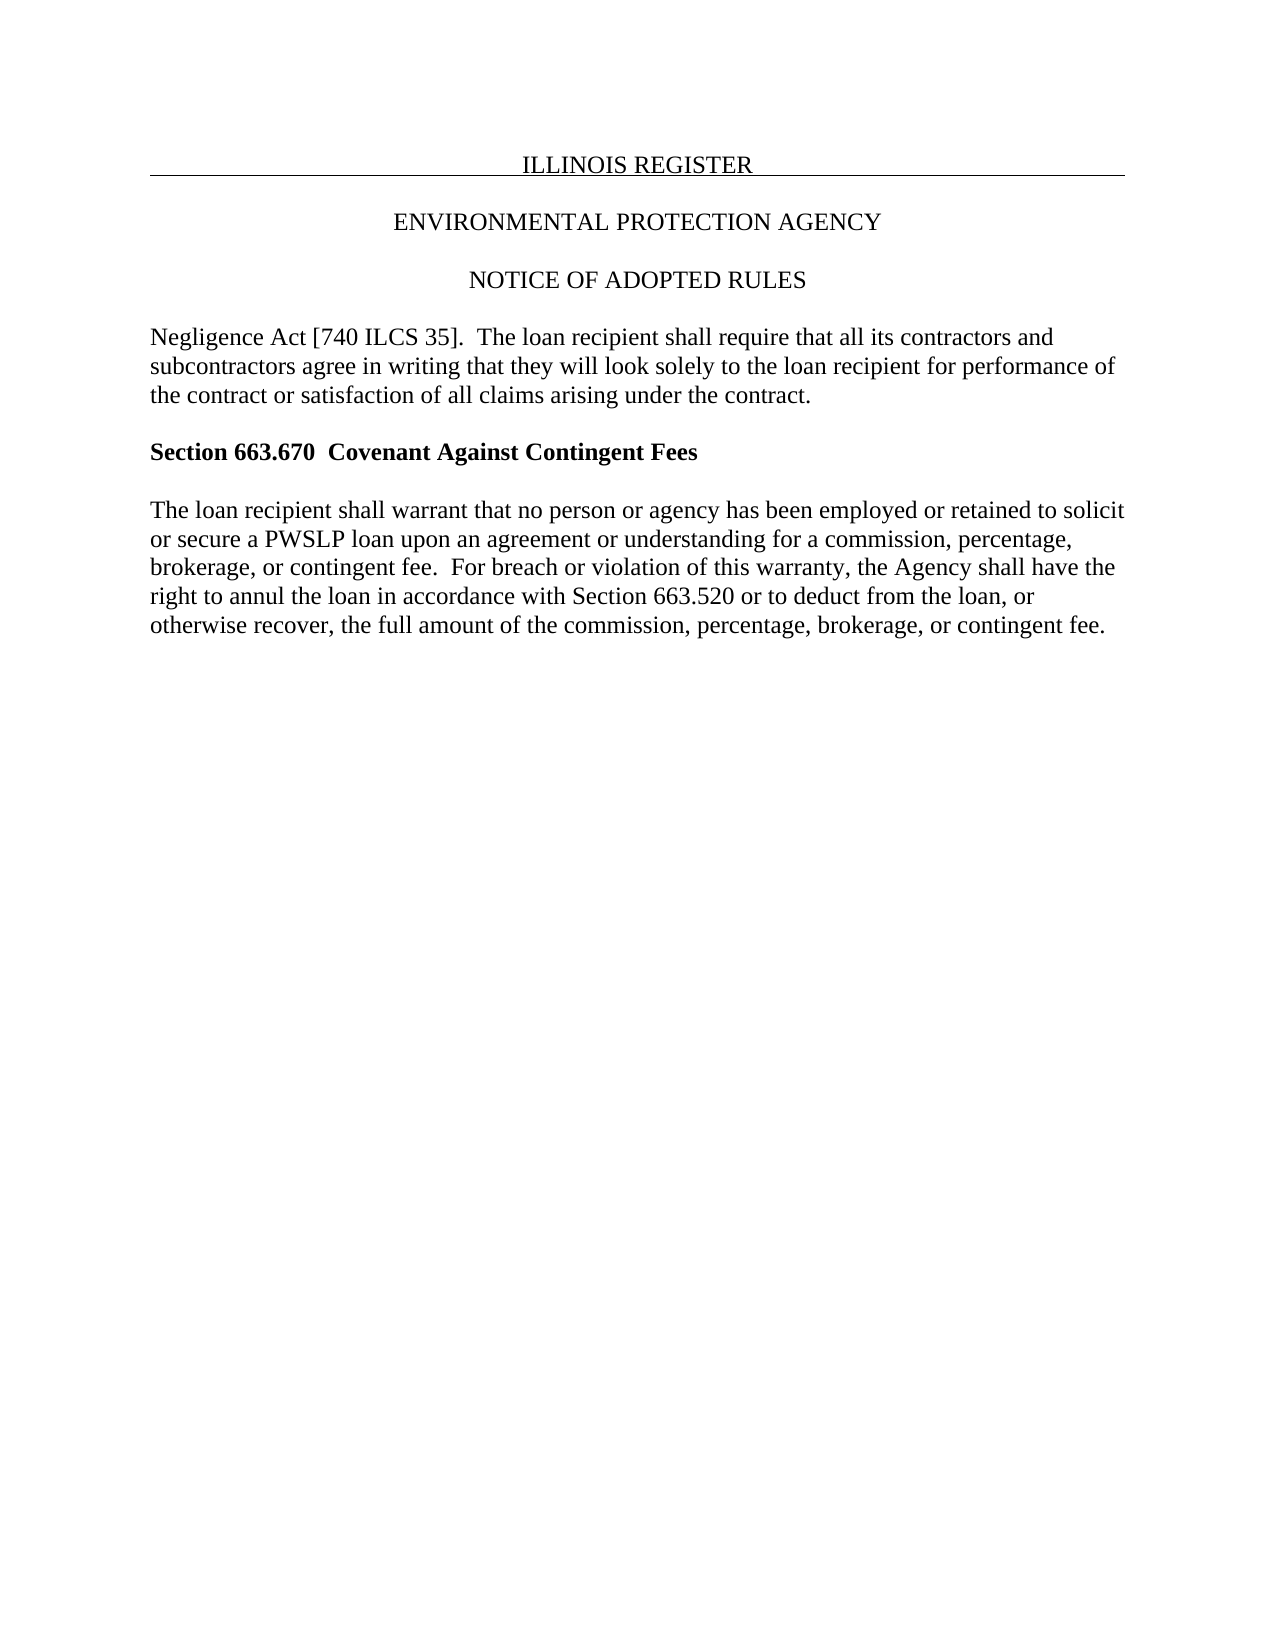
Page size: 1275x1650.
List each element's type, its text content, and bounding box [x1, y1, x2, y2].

text Section 663.670 Covenant Against Contingent Fees [150, 437, 1125, 466]
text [150, 322, 1125, 409]
text The loan recipient shall warrant that no person or agency has been employed or retained to solicit or secure a PWSLP loan upon an agreement or understanding for a commission, percentage, brokerage, or contingent fee. For breach or violation of this warranty, the Agency shall have the right to annul the loan in accordance with Section 663.520 or to deduct from the loan, or otherwise recover, the full amount of the commission, percentage, brokerage, or contingent fee. [150, 495, 1125, 639]
